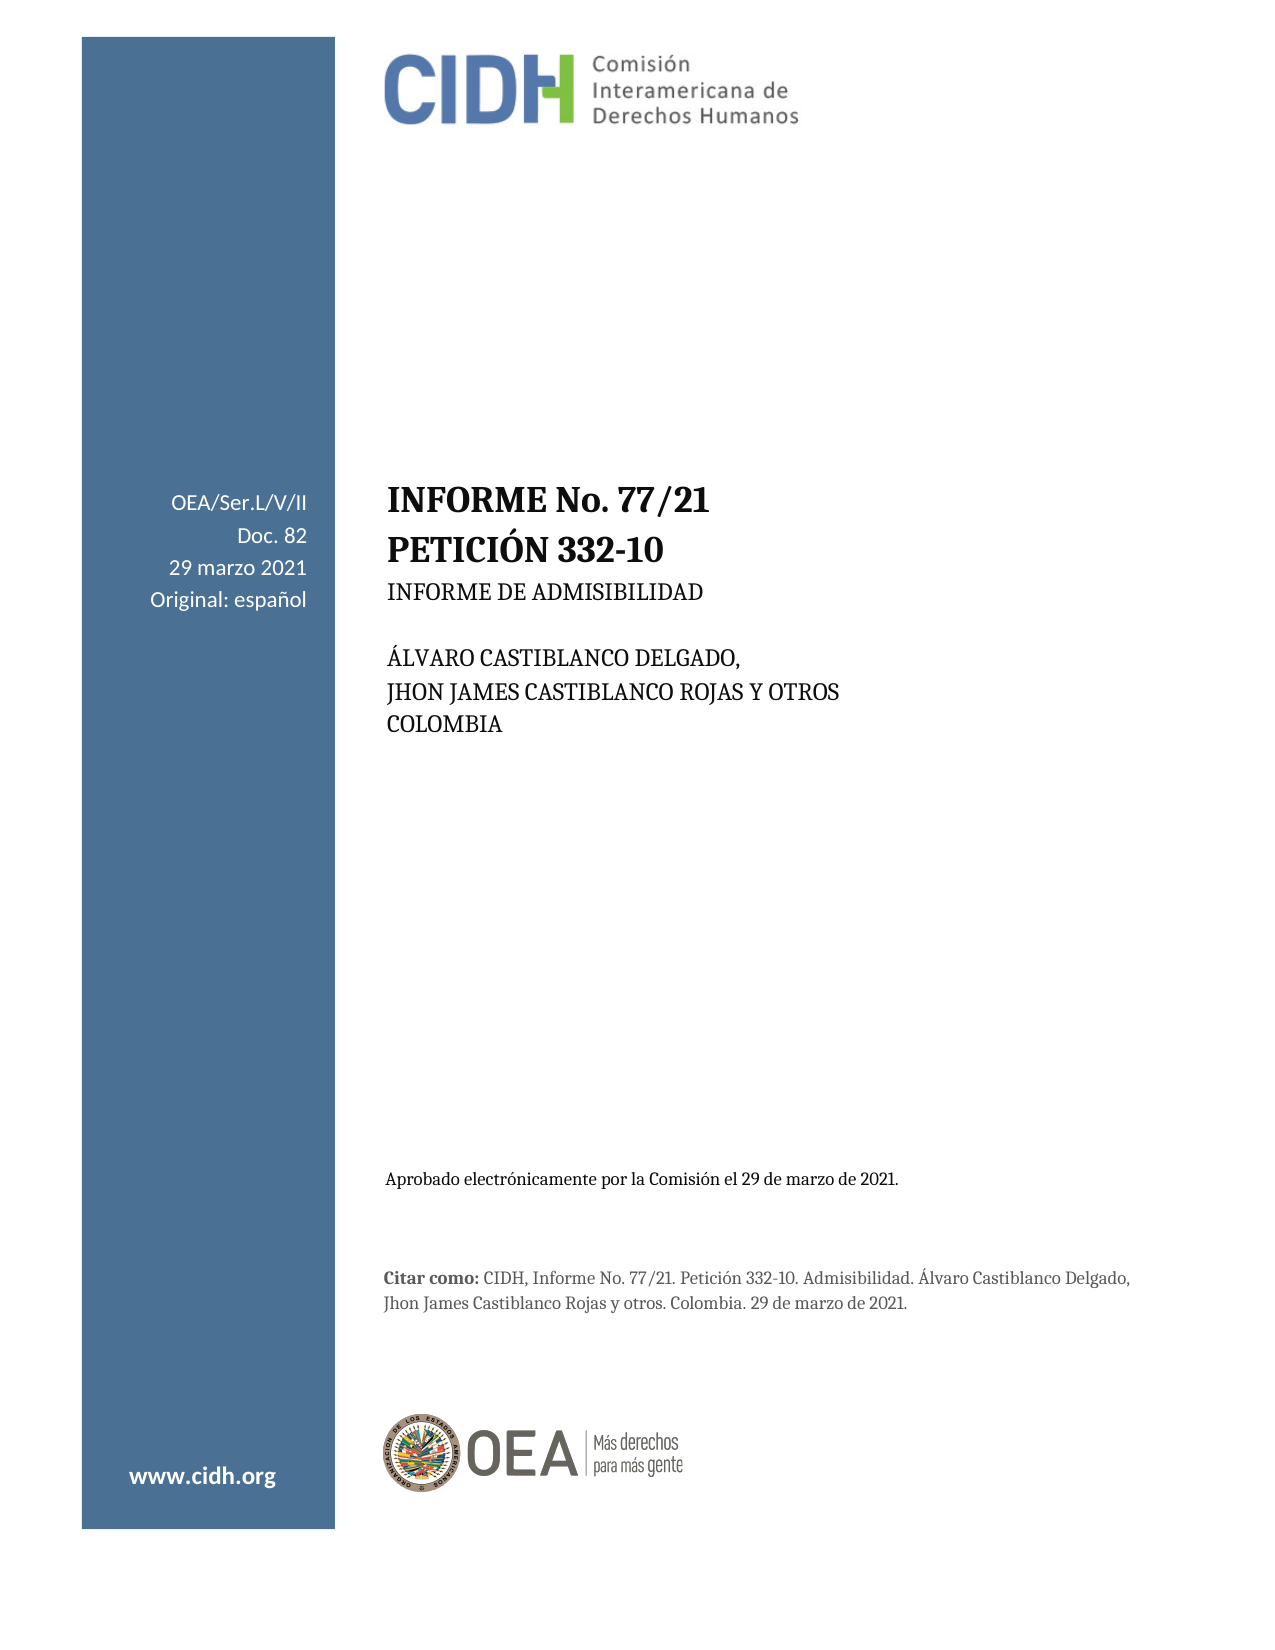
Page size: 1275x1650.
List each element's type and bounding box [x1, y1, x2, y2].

picture [383, 1414, 683, 1492]
picture [375, 47, 810, 131]
